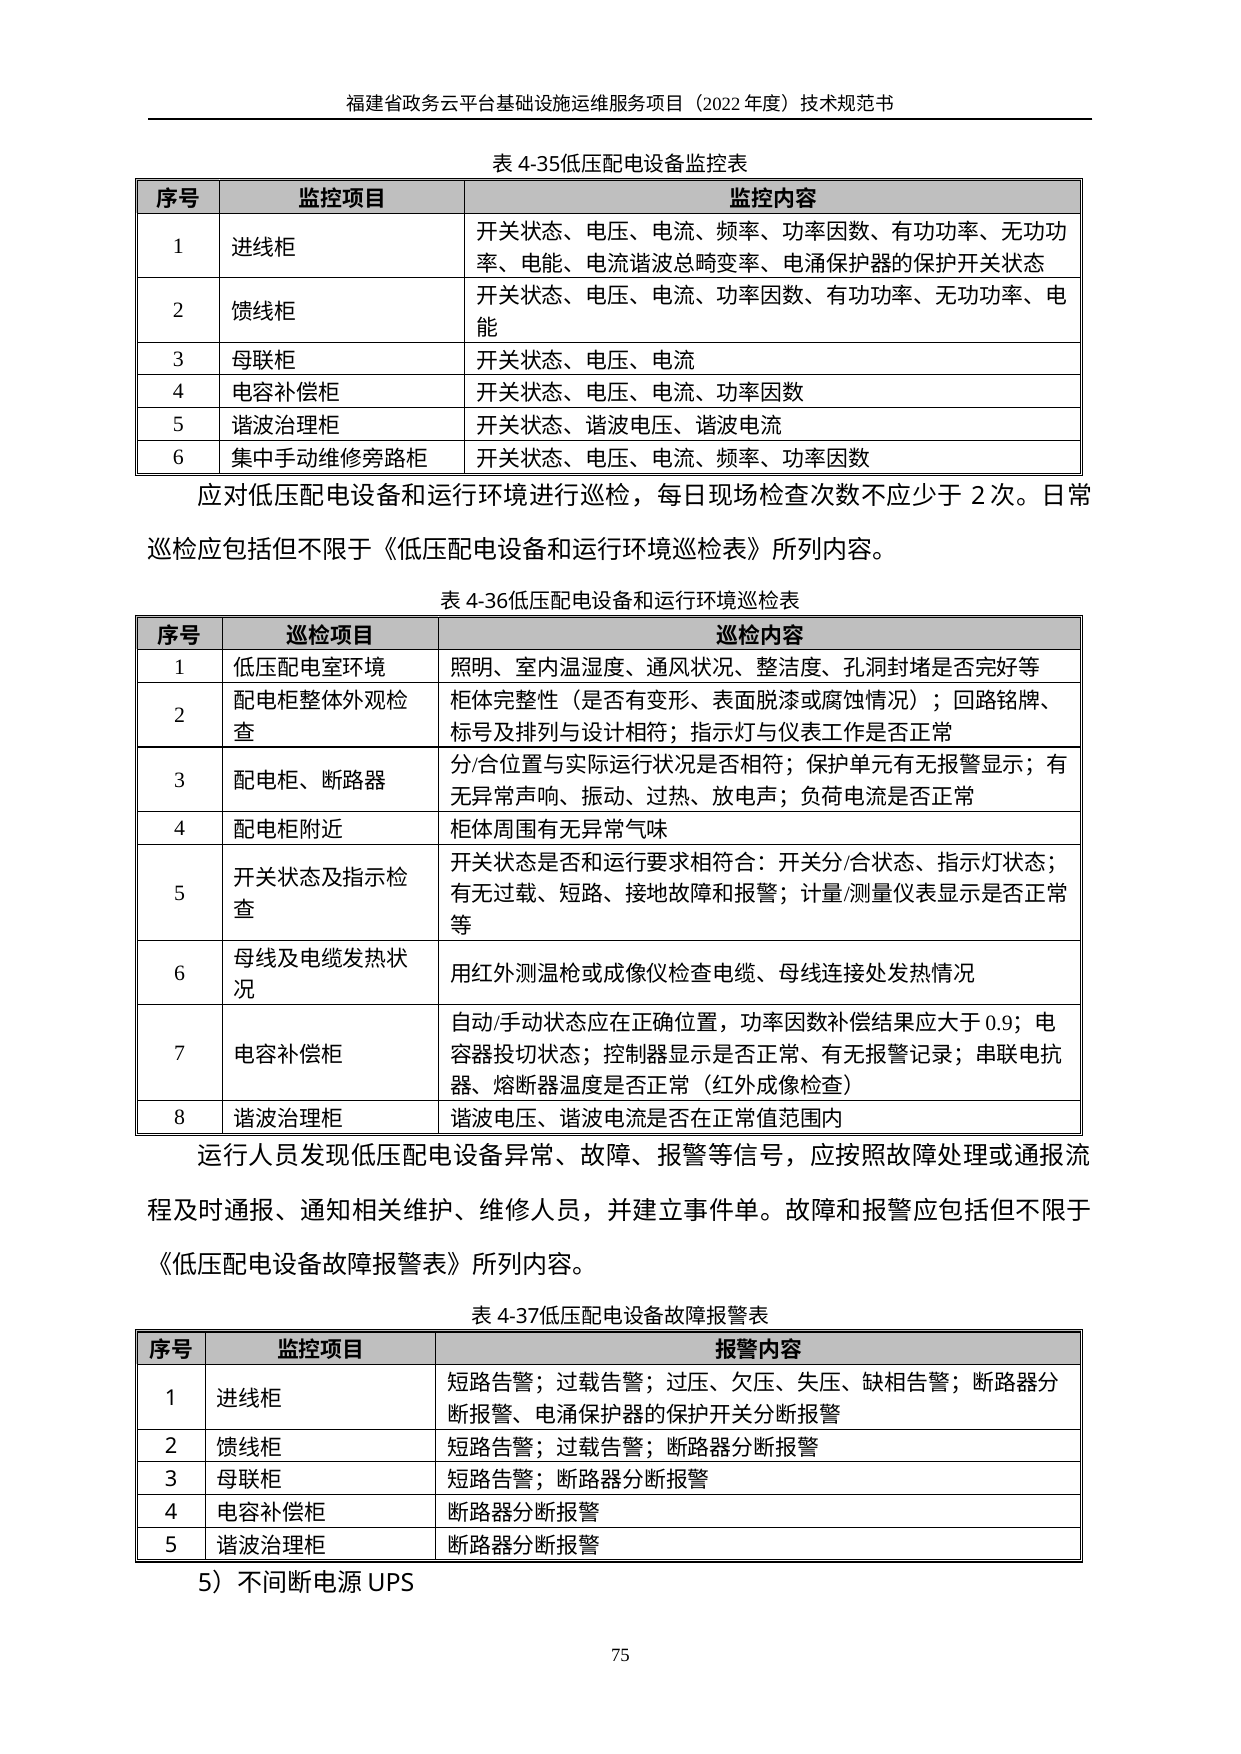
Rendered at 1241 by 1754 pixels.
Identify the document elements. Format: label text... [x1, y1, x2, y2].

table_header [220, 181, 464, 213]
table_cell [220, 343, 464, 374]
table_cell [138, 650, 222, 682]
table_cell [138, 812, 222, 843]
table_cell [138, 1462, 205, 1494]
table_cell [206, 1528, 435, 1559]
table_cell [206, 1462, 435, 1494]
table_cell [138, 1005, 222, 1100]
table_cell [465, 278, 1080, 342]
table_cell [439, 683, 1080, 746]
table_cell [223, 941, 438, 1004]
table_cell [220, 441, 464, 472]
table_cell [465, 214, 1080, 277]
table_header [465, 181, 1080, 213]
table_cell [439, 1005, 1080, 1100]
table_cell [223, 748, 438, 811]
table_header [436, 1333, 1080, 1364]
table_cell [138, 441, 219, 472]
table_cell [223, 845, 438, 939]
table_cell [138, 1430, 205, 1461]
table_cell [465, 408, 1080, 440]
text 5）不间断电源UPS [148, 1562, 1092, 1599]
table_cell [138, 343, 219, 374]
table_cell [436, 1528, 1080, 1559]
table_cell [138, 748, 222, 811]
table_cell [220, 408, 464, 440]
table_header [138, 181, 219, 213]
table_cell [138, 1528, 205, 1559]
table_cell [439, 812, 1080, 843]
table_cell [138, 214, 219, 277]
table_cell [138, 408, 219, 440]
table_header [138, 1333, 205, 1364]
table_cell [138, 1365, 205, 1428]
text 应对低压配电设备和运行环境进行巡检，每日现场检查次数不应少于2次。日常巡检应包括但不限于《低压配电设备和运行环境巡检表》所列内容。 [148, 476, 1092, 566]
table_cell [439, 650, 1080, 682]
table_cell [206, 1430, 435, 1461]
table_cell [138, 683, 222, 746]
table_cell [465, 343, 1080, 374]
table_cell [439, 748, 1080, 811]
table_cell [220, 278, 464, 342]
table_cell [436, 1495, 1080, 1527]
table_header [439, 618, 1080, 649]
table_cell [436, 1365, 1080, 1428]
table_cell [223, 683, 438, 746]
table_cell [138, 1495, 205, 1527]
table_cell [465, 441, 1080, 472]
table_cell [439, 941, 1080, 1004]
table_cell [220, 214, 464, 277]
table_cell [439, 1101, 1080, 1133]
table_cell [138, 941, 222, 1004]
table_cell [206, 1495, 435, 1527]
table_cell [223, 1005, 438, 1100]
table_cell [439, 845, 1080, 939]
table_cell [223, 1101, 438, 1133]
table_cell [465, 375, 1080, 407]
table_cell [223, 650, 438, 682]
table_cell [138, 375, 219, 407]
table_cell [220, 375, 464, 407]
text 运行人员发现低压配电设备异常、故障、报警等信号，应按照故障处理或通报流程及时通报、通知相关维护、维修人员，并建立事件单。故障和报警应包括但不限于《低压配电设备故障报警表》所列内容。 [148, 1136, 1092, 1281]
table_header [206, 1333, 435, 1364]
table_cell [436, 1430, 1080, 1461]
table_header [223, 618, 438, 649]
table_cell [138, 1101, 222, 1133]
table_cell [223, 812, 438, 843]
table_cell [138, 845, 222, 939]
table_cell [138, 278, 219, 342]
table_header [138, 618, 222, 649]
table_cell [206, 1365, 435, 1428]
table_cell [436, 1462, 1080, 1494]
